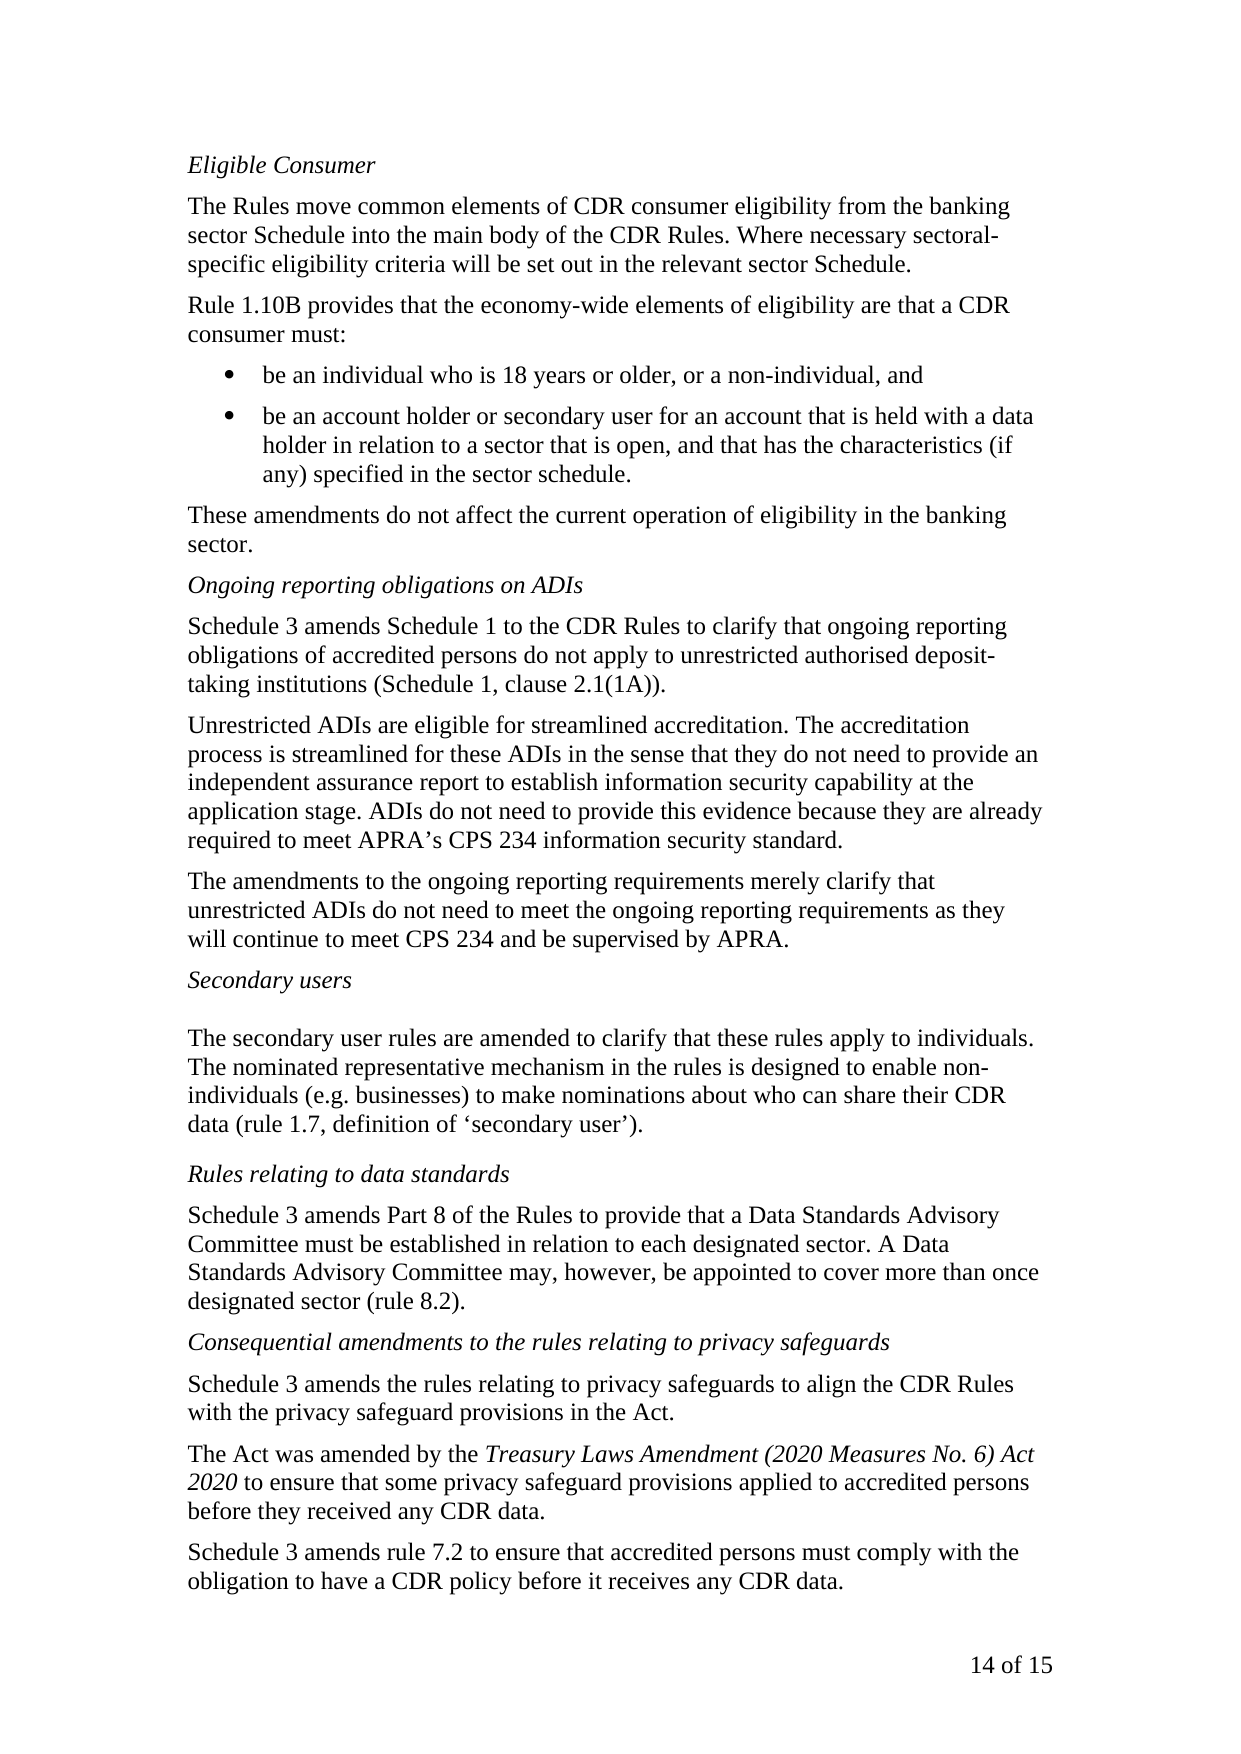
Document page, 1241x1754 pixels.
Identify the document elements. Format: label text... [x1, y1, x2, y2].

text The Act was amended by the Treasury Laws Amendment (2020 Measures No. 6) Act 2020 to ensure that some privacy safeguard provisions applied to accredited persons before they received any CDR data. [187, 1439, 1043, 1525]
text Rule 1.10B provides that the economy-wide elements of eligibility are that a CDR consumer must: [187, 290, 1053, 347]
text Consequential amendments to the rules relating to privacy safeguards [187, 1327, 1043, 1356]
text Eligible Consumer [187, 150, 1043, 179]
list The secondary user rules are amended to clarify that these rules apply to individuals. The nominated representative mechanism in the rules is designed to enable non-individuals (e.g. businesses) to make nominations about who can share their CDR data (rule 1.7, definition of ‘secondary user’). [187, 1023, 1053, 1138]
text Schedule 3 amends Schedule 1 to the CDR Rules to clarify that ongoing reporting obligations of accredited persons do not apply to unrestricted authorised deposit-taking institutions (Schedule 1, clause 2.1(1A)). [187, 611, 1043, 697]
text Schedule 3 amends rule 7.2 to ensure that accredited persons must comply with the obligation to have a CDR policy before it receives any CDR data. [187, 1537, 1043, 1595]
text Schedule 3 amends Part 8 of the Rules to provide that a Data Standards Advisory Committee must be established in relation to each designated sector. A Data Standards Advisory Committee may, however, be appointed to cover more than once designated sector (rule 8.2). [187, 1200, 1043, 1315]
list be an account holder or secondary user for an account that is held with a data holder in relation to a sector that is open, and that has the characteristics (if any) specified in the sector schedule. [225, 401, 1053, 487]
text Unrestricted ADIs are eligible for streamlined accreditation. The accreditation process is streamlined for these ADIs in the sense that they do not need to provide an independent assurance report to establish information security capability at the application stage. ADIs do not need to provide this evidence because they are already required to meet APRA’s CPS 234 information security standard. [187, 710, 1043, 854]
text Secondary users [187, 965, 1043, 994]
text Ongoing reporting obligations on ADIs [187, 570, 1043, 599]
text The amendments to the ongoing reporting requirements merely clarify that unrestricted ADIs do not need to meet the ongoing reporting requirements as they will continue to meet CPS 234 and be supervised by APRA. [187, 866, 1043, 952]
list be an individual who is 18 years or older, or a non-individual, and [225, 360, 1053, 389]
text These amendments do not affect the current operation of eligibility in the banking sector. [187, 500, 1053, 557]
text The Rules move common elements of CDR consumer eligibility from the banking sector Schedule into the main body of the CDR Rules. Where necessary sectoral-specific eligibility criteria will be set out in the relevant sector Schedule. [187, 191, 1053, 277]
text Schedule 3 amends the rules relating to privacy safeguards to align the CDR Rules with the privacy safeguard provisions in the Act. [187, 1369, 1043, 1426]
text Rules relating to data standards [187, 1159, 1043, 1187]
